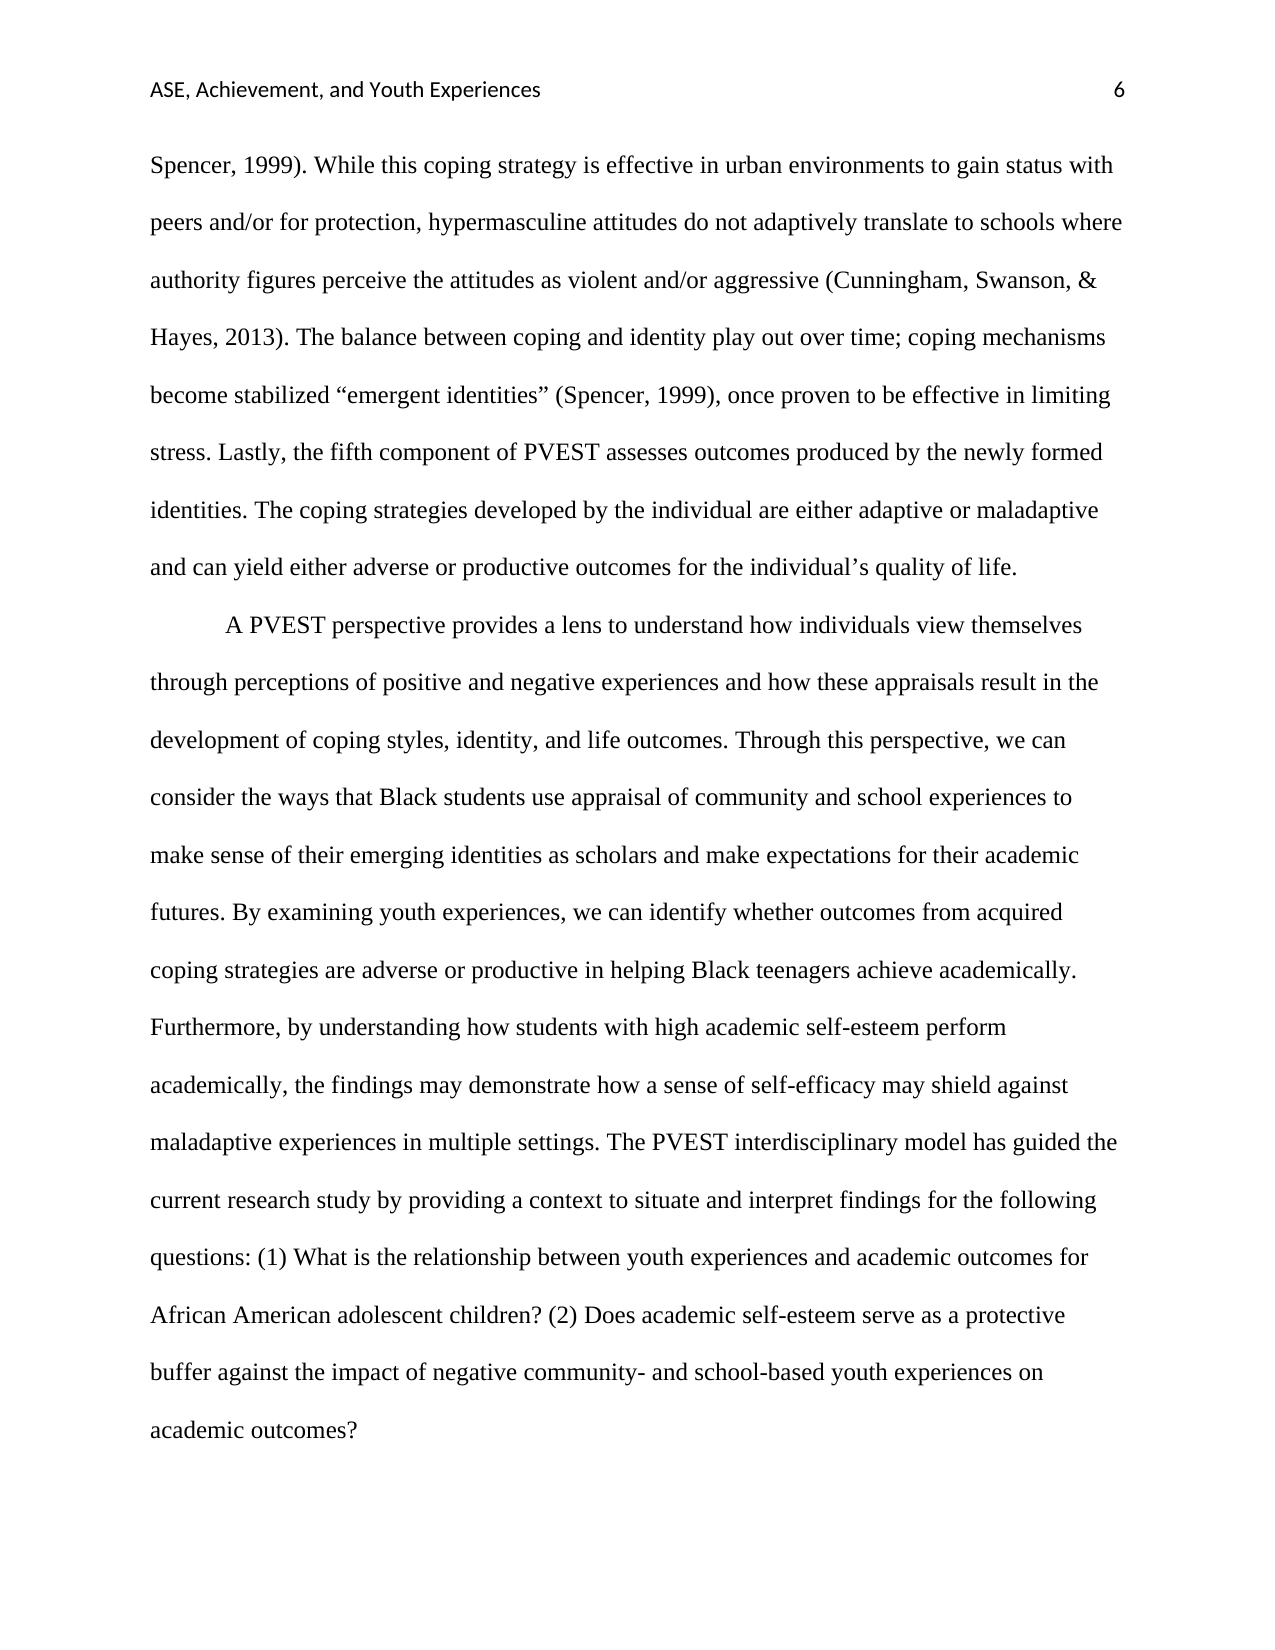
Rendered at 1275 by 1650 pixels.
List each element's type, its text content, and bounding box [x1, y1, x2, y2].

text A PVEST perspective provides a lens to understand how individuals view themselves through perceptions of positive and negative experiences and how these appraisals result in the development of coping styles, identity, and life outcomes. Through this perspective, we can consider the ways that Black students use appraisal of community and school experiences to make sense of their emerging identities as scholars and make expectations for their academic futures. By examining youth experiences, we can identify whether outcomes from acquired coping strategies are adverse or productive in helping Black teenagers achieve academically. Furthermore, by understanding how students with high academic self-esteem perform academically, the findings may demonstrate how a sense of self-efficacy may shield against maladaptive experiences in multiple settings. The PVEST interdisciplinary model has guided the current research study by providing a context to situate and interpret findings for the following questions: (1) What is the relationship between youth experiences and academic outcomes for African American adolescent children? (2) academic self-esteem serve as a protective buffer impact of negative community- and school-based youth experiences on academic outcomes? [150, 610, 1125, 1444]
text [150, 150, 1125, 581]
